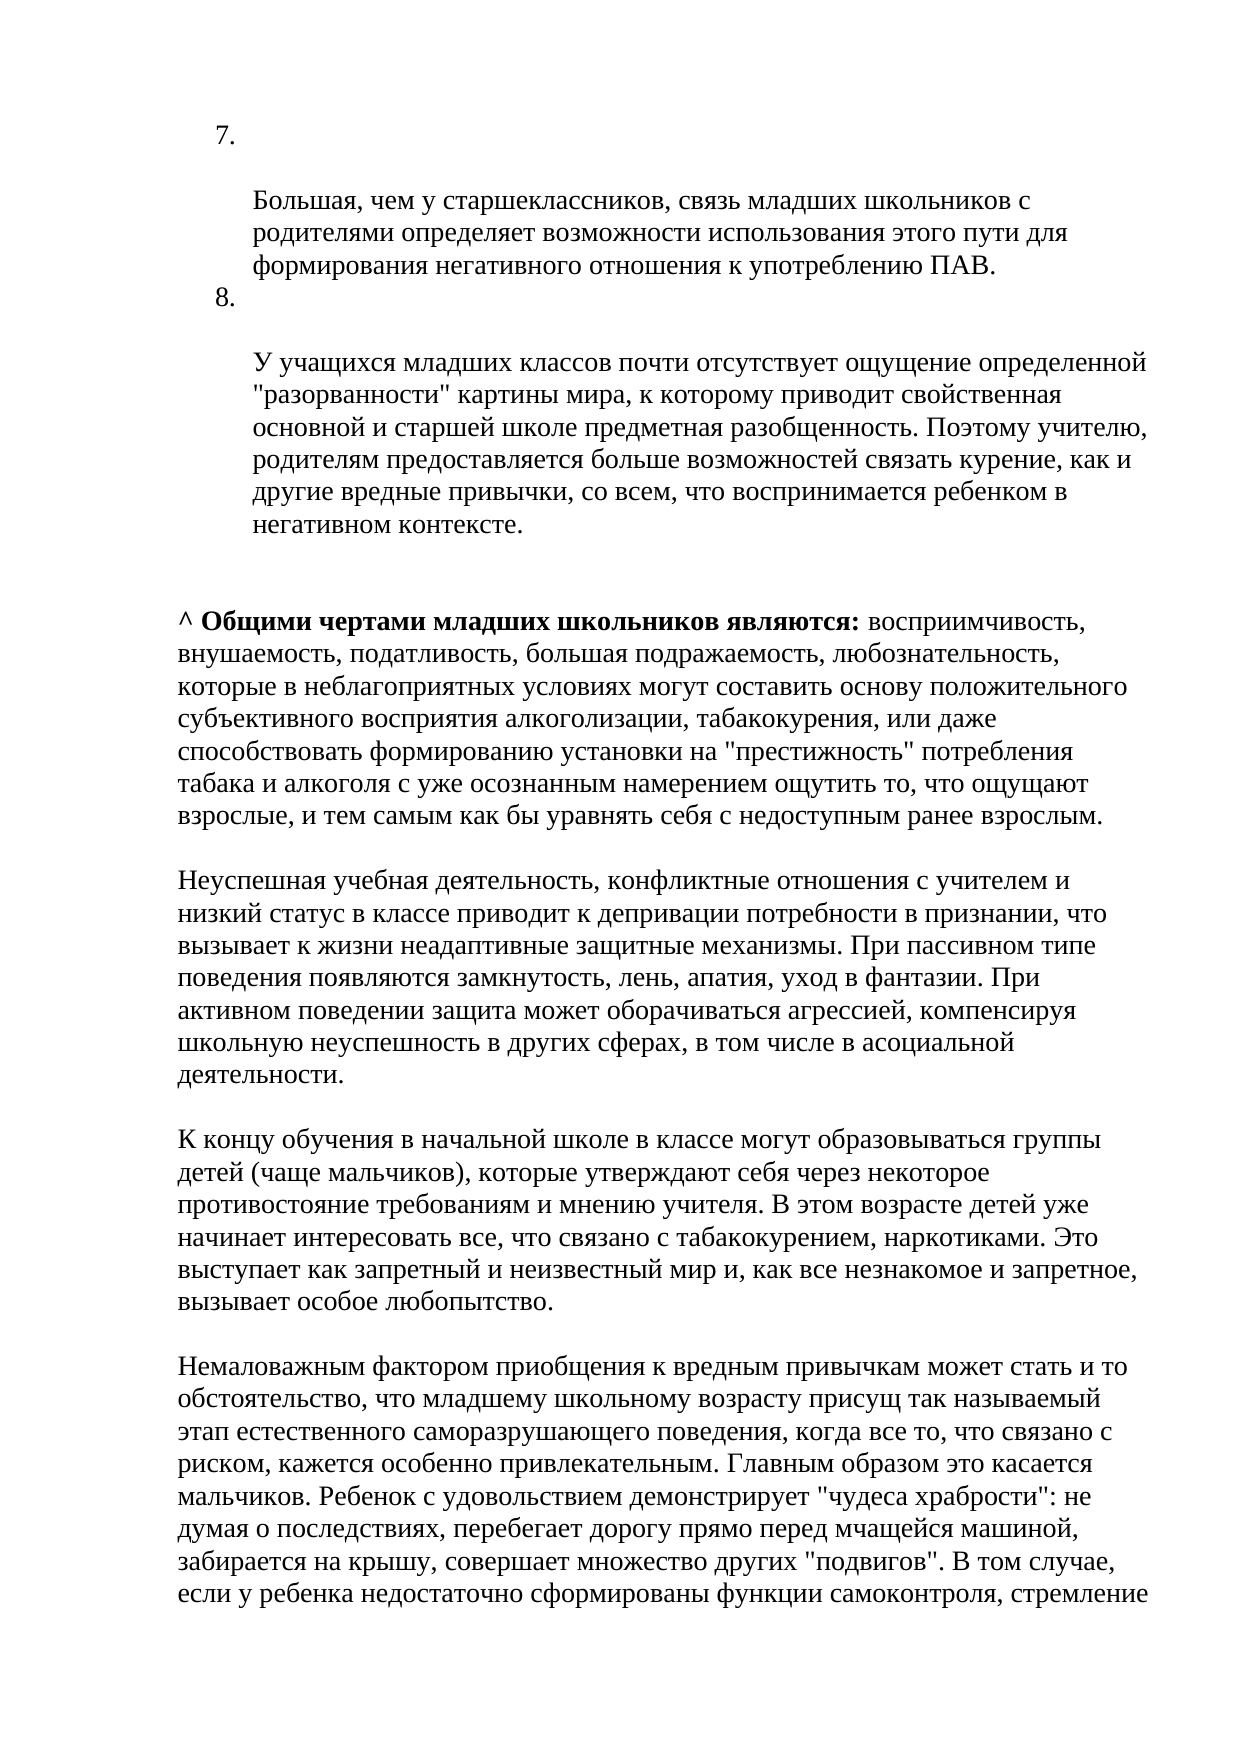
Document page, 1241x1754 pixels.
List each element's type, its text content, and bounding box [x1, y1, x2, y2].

list У учащихся младших классов почти отсутствует ощущение определенной "разорванности" картины мира, к которому приводит свойственная основной и старшей школе предметная разобщенность. Поэтому учителю, родителям предоставляется больше возможностей связать курение, как и другие вредные привычки, со всем, что воспринимается ребенком в негативном контексте. [215, 280, 1152, 539]
list Большая, чем у старшеклассников, связь младших школьников с родителями определяет возможности использования этого пути для формирования негативного отношения к употреблению ПАВ. [215, 118, 1152, 280]
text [177, 539, 1152, 1608]
